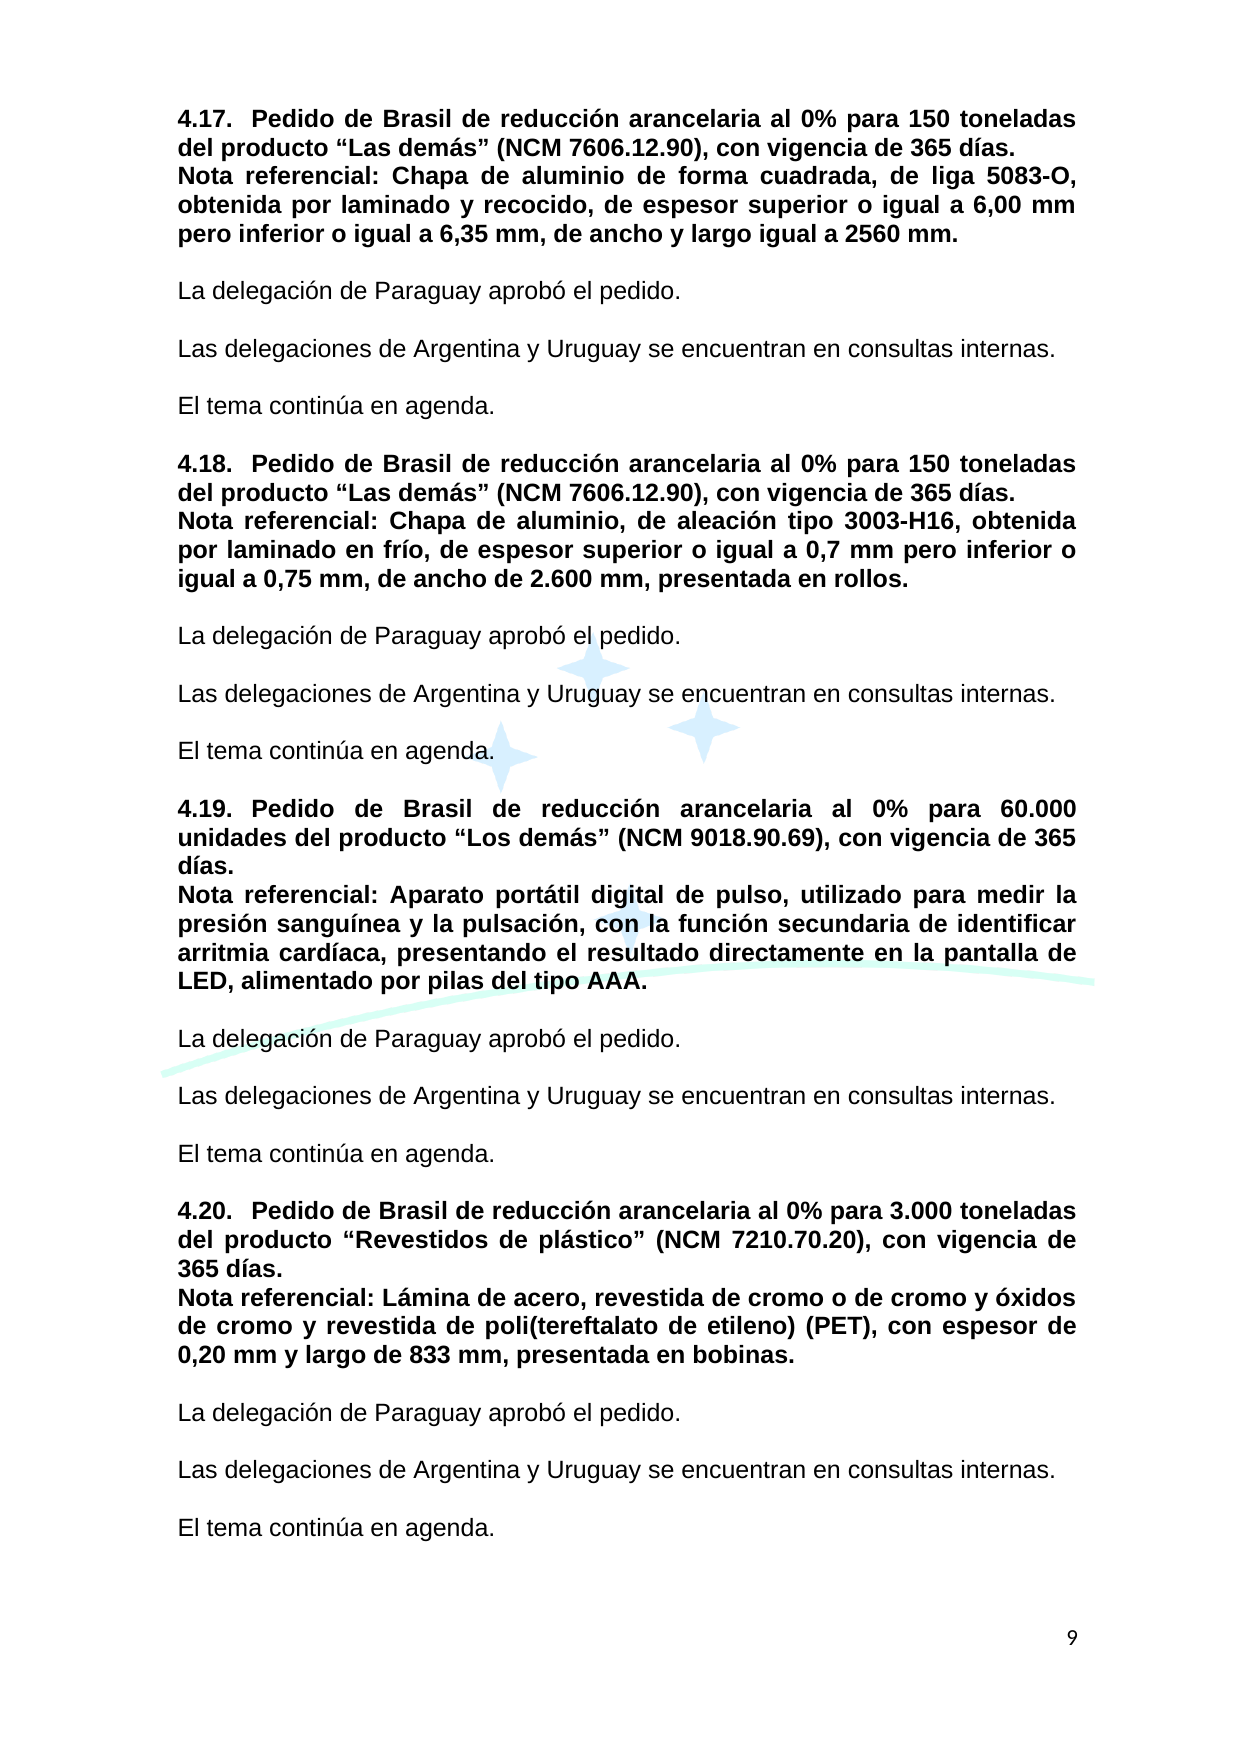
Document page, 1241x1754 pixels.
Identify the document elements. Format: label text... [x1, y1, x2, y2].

text La delegación de Paraguay aprobó el pedido. [177, 1397, 1078, 1426]
text 4.19. Pedido de Brasil de reducción arancelaria al 0% para 60.000 unidades del producto “Los demás” (NCM 9018.90.69), con vigencia de 365 días. [177, 794, 1078, 880]
text Nota referencial: Chapa de aluminio de forma cuadrada, de liga 5083-O, obtenida por laminado y recocido, de espesor superior o igual a 6,00 mm pero inferior o igual a 6,35 mm, de ancho y largo igual a 2560 mm. [177, 161, 1078, 247]
text La delegación de Paraguay aprobó el pedido. [177, 276, 1078, 305]
text Nota referencial: Chapa de aluminio, de aleación tipo 3003-H16, obtenida por laminado en frío, de espesor superior o igual a 0,7 mm pero inferior o igual a 0,75 mm, de ancho de 2.600 mm, presentada en rollos. [177, 506, 1078, 592]
text 4.20. Pedido de Brasil de reducción arancelaria al 0% para 3.000 toneladas del producto “Revestidos de plástico” (NCM 7210.70.20), con vigencia de 365 días. [177, 1196, 1078, 1282]
text Las delegaciones de Argentina y Uruguay se encuentran en consultas internas. [177, 1081, 1078, 1110]
text 4.18. Pedido de Brasil de reducción arancelaria al 0% para 150 toneladas del producto “Las demás” (NCM 7606.12.90), con vigencia de 365 días. [177, 449, 1078, 506]
text El tema continúa en agenda. [177, 1139, 1078, 1167]
text 4.17. Pedido de Brasil de reducción arancelaria al 0% para 150 toneladas del producto “Las demás” (NCM 7606.12.90), con vigencia de 365 días. [177, 104, 1078, 161]
text La delegación de Paraguay aprobó el pedido. [177, 621, 1078, 650]
text Las delegaciones de Argentina y Uruguay se encuentran en consultas internas. [177, 334, 1078, 362]
text La delegación de Paraguay aprobó el pedido. [177, 1024, 1078, 1052]
text El tema continúa en agenda. [177, 736, 1078, 765]
text Nota referencial: Lámina de acero, revestida de cromo o de cromo y óxidos de cromo y revestida de poli(tereftalato de etileno) (PET), con espesor de 0,20 mm y largo de 833 mm, presentada en bobinas. [177, 1282, 1078, 1369]
text El tema continúa en agenda. [177, 391, 1078, 420]
text Las delegaciones de Argentina y Uruguay se encuentran en consultas internas. [177, 679, 1078, 707]
text El tema continúa en agenda. [177, 1512, 1078, 1541]
text Nota referencial: Aparato portátil digital de pulso, utilizado para medir la presión sanguínea y la pulsación, con la función secundaria de identificar arritmia cardíaca, presentando el resultado directamente en la pantalla de LED, alimentado por pilas del tipo AAA. [177, 880, 1078, 995]
text Las delegaciones de Argentina y Uruguay se encuentran en consultas internas. [177, 1455, 1078, 1484]
